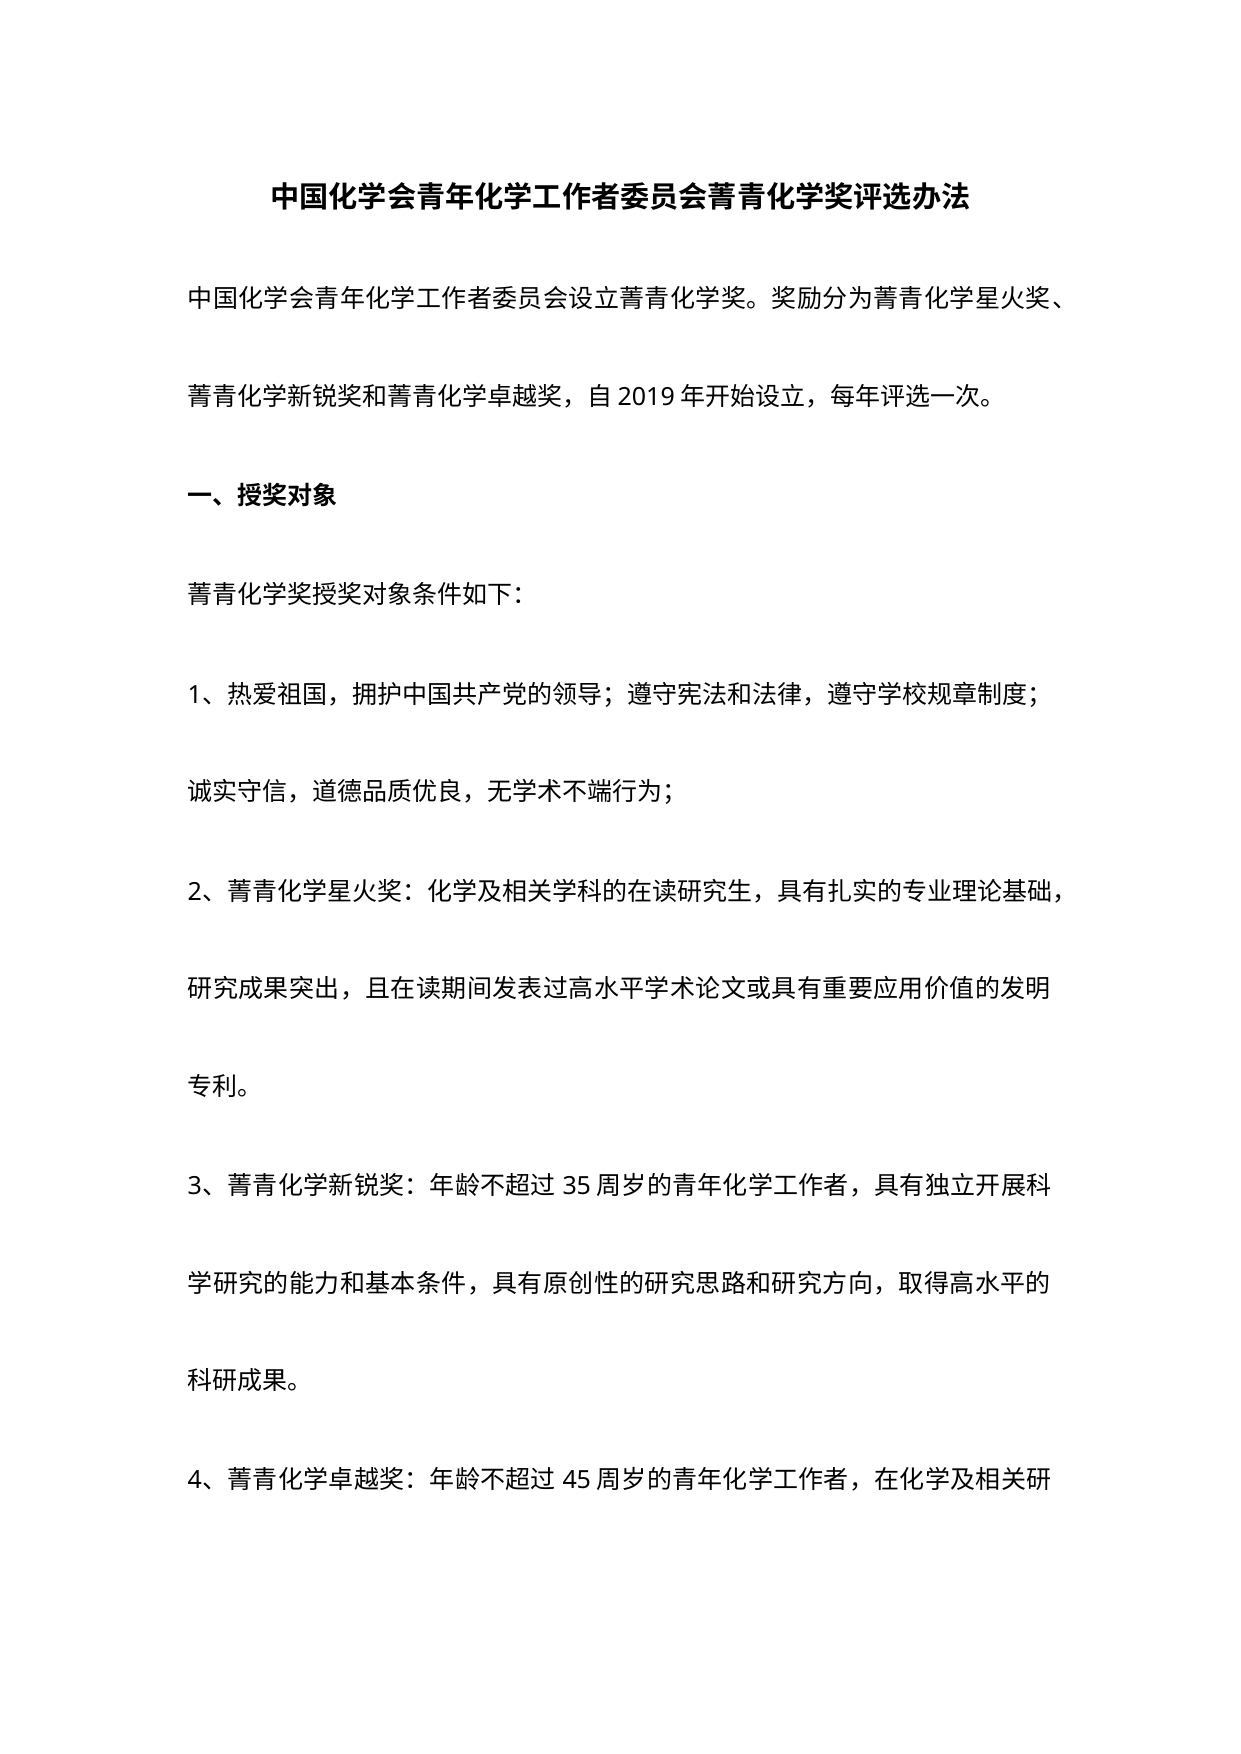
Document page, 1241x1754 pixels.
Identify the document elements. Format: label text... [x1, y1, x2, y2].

text 1、热爱祖国，拥护中国共产党的领导；遵守宪法和法律，遵守学校规章制度；诚实守信，道德品质优良，无学术不端行为； [187, 660, 1053, 822]
text 2、菁青化学星火奖：化学及相关学科的在读研究生，具有扎实的专业理论基础，研究成果突出，且在读期间发表过高水平学术论文或具有重要应用价值的发明专利。 [187, 857, 1053, 1117]
text 3、菁青化学新锐奖：年龄不超过35周岁的青年化学工作者，具有独立开展科学研究的能力和基本条件，具有原创性的研究思路和研究方向，取得高水平的科研成果。 [187, 1151, 1053, 1411]
text 一、授奖对象 [187, 461, 1053, 526]
text 中国化学会青年化学工作者委员会菁青化学奖评选办法 [187, 162, 1053, 227]
text 中国化学会青年化学工作者委员会设立菁青化学奖。奖励分为菁青化学星火奖、菁青化学新锐奖和菁青化学卓越奖，自2019年开始设立，每年评选一次。 [187, 264, 1053, 427]
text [187, 1446, 1053, 1511]
text 菁青化学奖授奖对象条件如下： [187, 561, 1053, 626]
